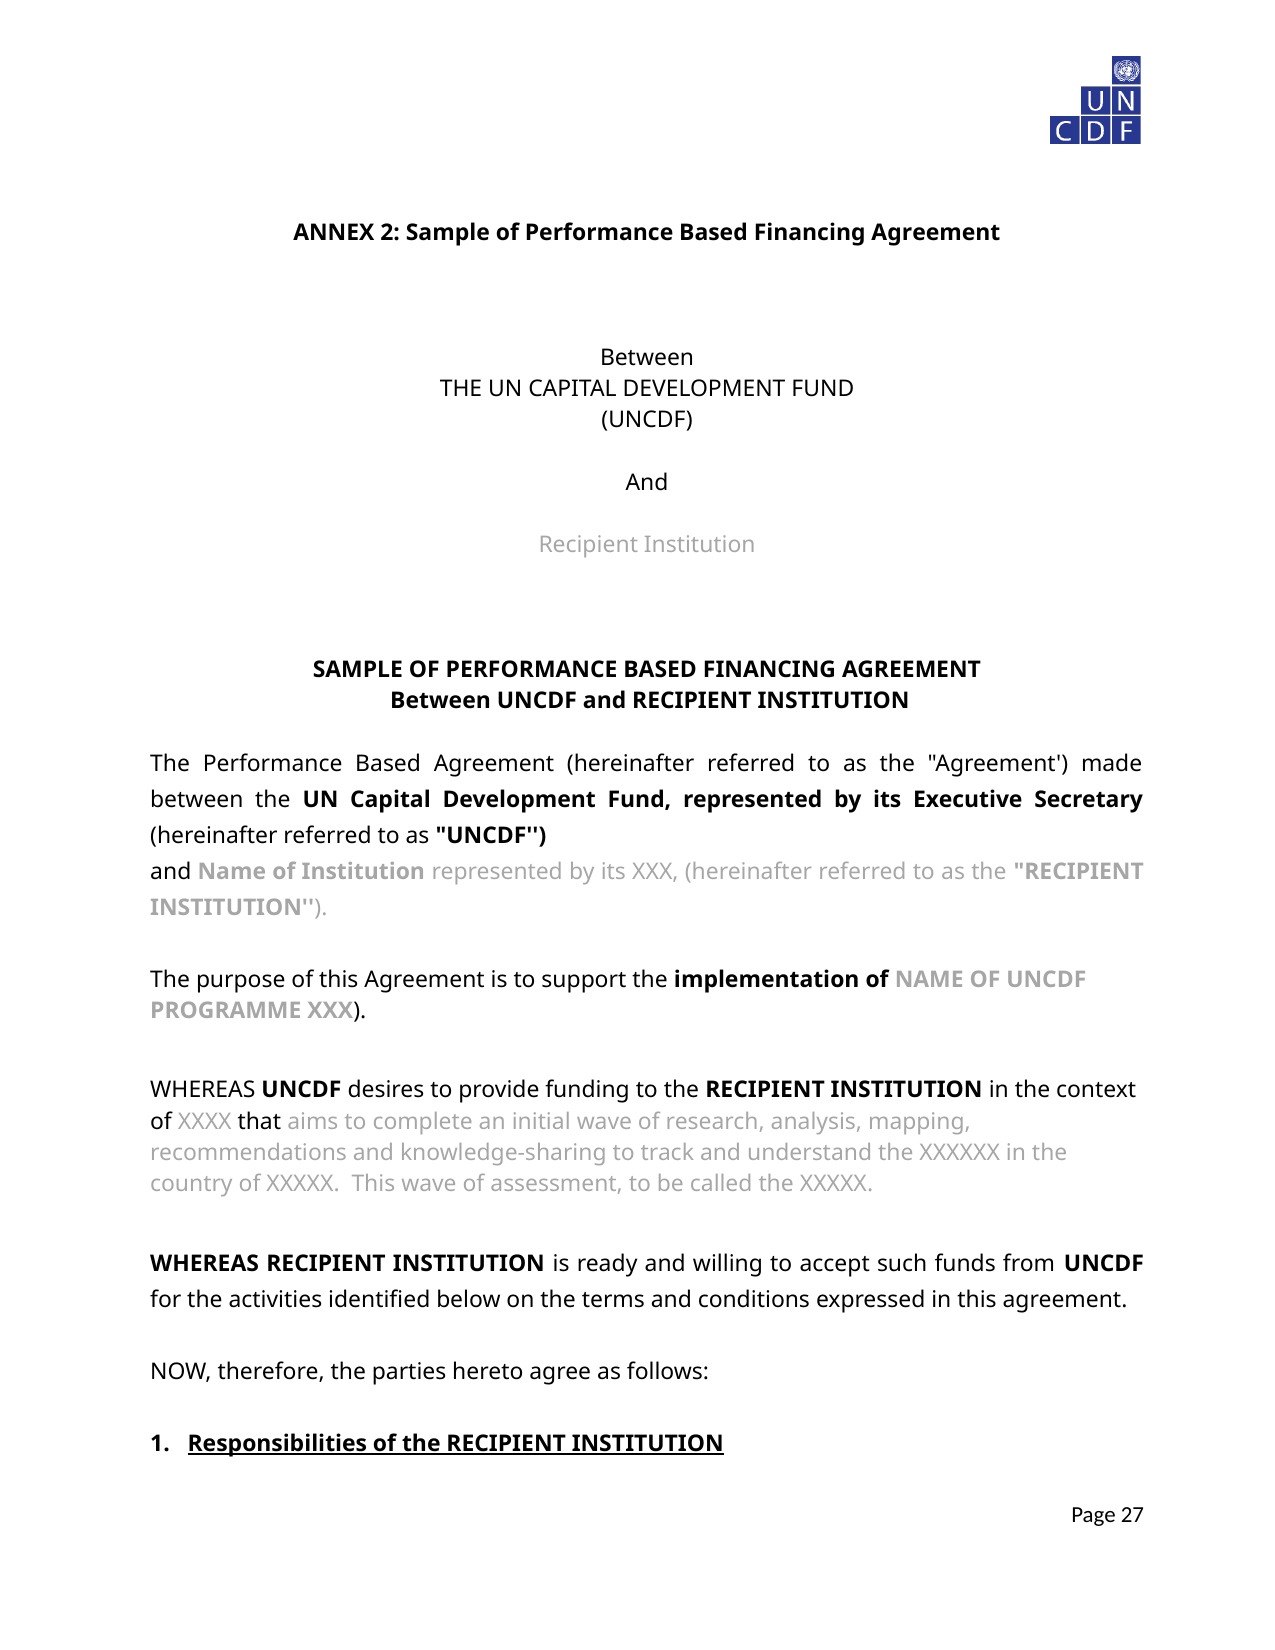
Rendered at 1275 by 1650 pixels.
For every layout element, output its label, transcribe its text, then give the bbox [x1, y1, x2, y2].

text WHEREAS RECIPIENT INSTITUTION is ready and willing to accept such funds from UNCDF for the activities identified below on the terms and conditions expressed in this agreement. [150, 1247, 1144, 1314]
text NOW, therefore, the parties hereto agree as follows: [150, 1355, 1144, 1386]
text Recipient Institution [150, 528, 1144, 559]
list Responsibilities of the RECIPIENT INSTITUTION [150, 1427, 1144, 1458]
text The purpose of this Agreement is to support the implementation of NAME OF UNCDF PROGRAMME XXX). [150, 962, 1144, 1025]
text The Performance Based Agreement (hereinafter referred to as the "Agreement') made between the UN Capital Development Fund, represented by its Executive Secretary (hereinafter referred to as "UNCDF'') [150, 747, 1144, 850]
text ANNEX 2: Sample of Performance Based Financing Agreement [150, 216, 1144, 247]
text WHEREAS UNCDF desires to provide funding to the RECIPIENT INSTITUTION in the context of XXXX that aims to complete an initial wave of research, analysis, mapping, recommendations and knowledge-sharing to track and understand the XXXXXX in the country of XXXXX. This wave of assessment, to be called the XXXXX. [150, 1073, 1144, 1198]
text And [150, 466, 1144, 497]
picture [1050, 56, 1141, 144]
text and Name of Institution represented by its XXX, (hereinafter referred to as the "RECIPIENT INSTITUTION''). [150, 855, 1144, 922]
text THE UN CAPITAL DEVELOPMENT FUND [150, 372, 1144, 403]
text SAMPLE OF PERFORMANCE BASED FINANCING AGREEMENT [150, 653, 1144, 684]
text Between [150, 341, 1144, 372]
text (UNCDF) [150, 403, 1144, 434]
text Between UNCDF and RECIPIENT INSTITUTION [150, 684, 1144, 716]
